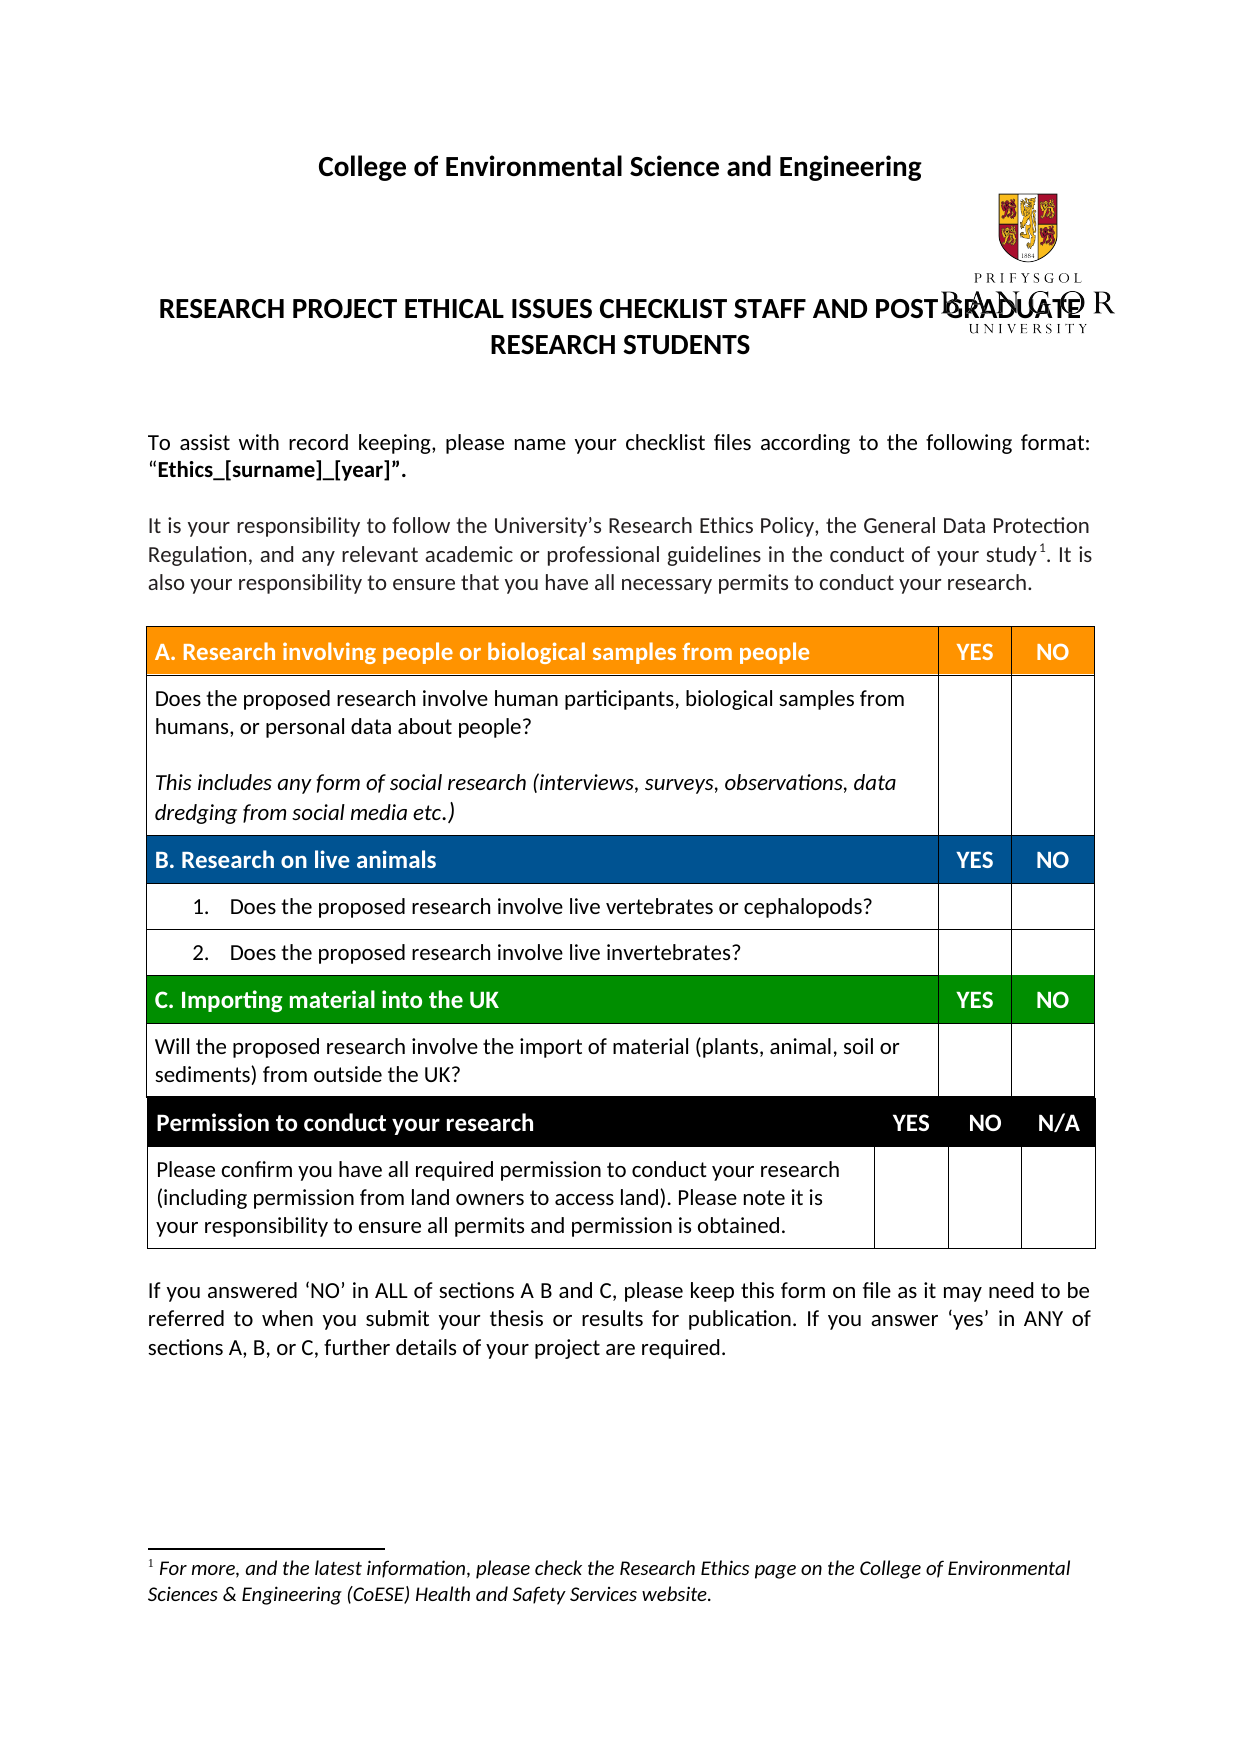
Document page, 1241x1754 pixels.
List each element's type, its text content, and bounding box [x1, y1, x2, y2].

table_header N/A [1022, 1099, 1095, 1146]
text College of Environmental Science and Engineering [148, 148, 1092, 183]
table_header NO [1012, 627, 1094, 674]
table_cell [1022, 1147, 1095, 1247]
table_cell [1012, 1024, 1094, 1096]
table_cell YES [939, 975, 1011, 1023]
table_cell YES [939, 836, 1011, 883]
table_cell [939, 676, 1011, 835]
text It is your responsibility to follow the University’s Research Ethics Policy, the General Data Protection Regulation, and any relevant academic or professional guidelines in the conduct of your study. It is also your responsibility to ensure that you have all necessary permits to conduct your research. [148, 512, 1092, 596]
table_cell [1012, 676, 1094, 835]
table_header Permission to conduct your research [148, 1099, 874, 1146]
table_cell Does the proposed research involve live vertebrates or cephalopods? [147, 884, 938, 929]
table_header YES [939, 627, 1011, 674]
text To assist with record keeping, please name your checklist files according to the following format: “Ethics_[surname]_[year]”. [148, 428, 1092, 484]
text If you answered ‘NO’ in ALL of sections A B and C, please keep this form on file as it may need to be referred to when you submit your thesis or results for publication. If you answer ‘yes’ in ANY of sections A, B, or C, further details of your project are required. [148, 1277, 1092, 1361]
table_cell NO [1012, 975, 1094, 1023]
table_cell Does the proposed research involve live invertebrates? [147, 930, 938, 974]
table_cell Will the proposed research involve the import of material (plants, animal, soil or sediments) from outside the UK? [147, 1024, 938, 1096]
table_cell NO [1012, 836, 1094, 883]
picture [918, 186, 1138, 341]
text RESEARCH PROJECT ETHICAL ISSUES CHECKLIST STAFF AND POST GRADUATE RESEARCH STUDENTS [148, 290, 1092, 361]
table_cell C. Importing material into the UK [147, 976, 938, 1023]
table_cell [1012, 930, 1094, 974]
table_header A. Research involving people or biological samples from people [147, 627, 938, 674]
table_cell [939, 1024, 1011, 1096]
table_cell Please confirm you have all required permission to conduct your research (including permission from land owners to access land). Please note it is your responsibility to ensure all permits and permission is obtained. [148, 1147, 874, 1247]
table_cell [875, 1147, 948, 1247]
table_cell [1012, 884, 1094, 929]
table_cell [939, 884, 1011, 929]
table_cell [939, 930, 1011, 974]
table_header YES [875, 1099, 948, 1146]
table_header NO [949, 1099, 1021, 1146]
table_cell Does the proposed research involve human participants, biological samples from humans, or personal data about people? This includes any form of social research (interviews, surveys, observations, data dredging from social media etc.) [147, 676, 938, 835]
table_cell B. Research on live animals [147, 836, 938, 883]
table_cell [949, 1147, 1021, 1247]
